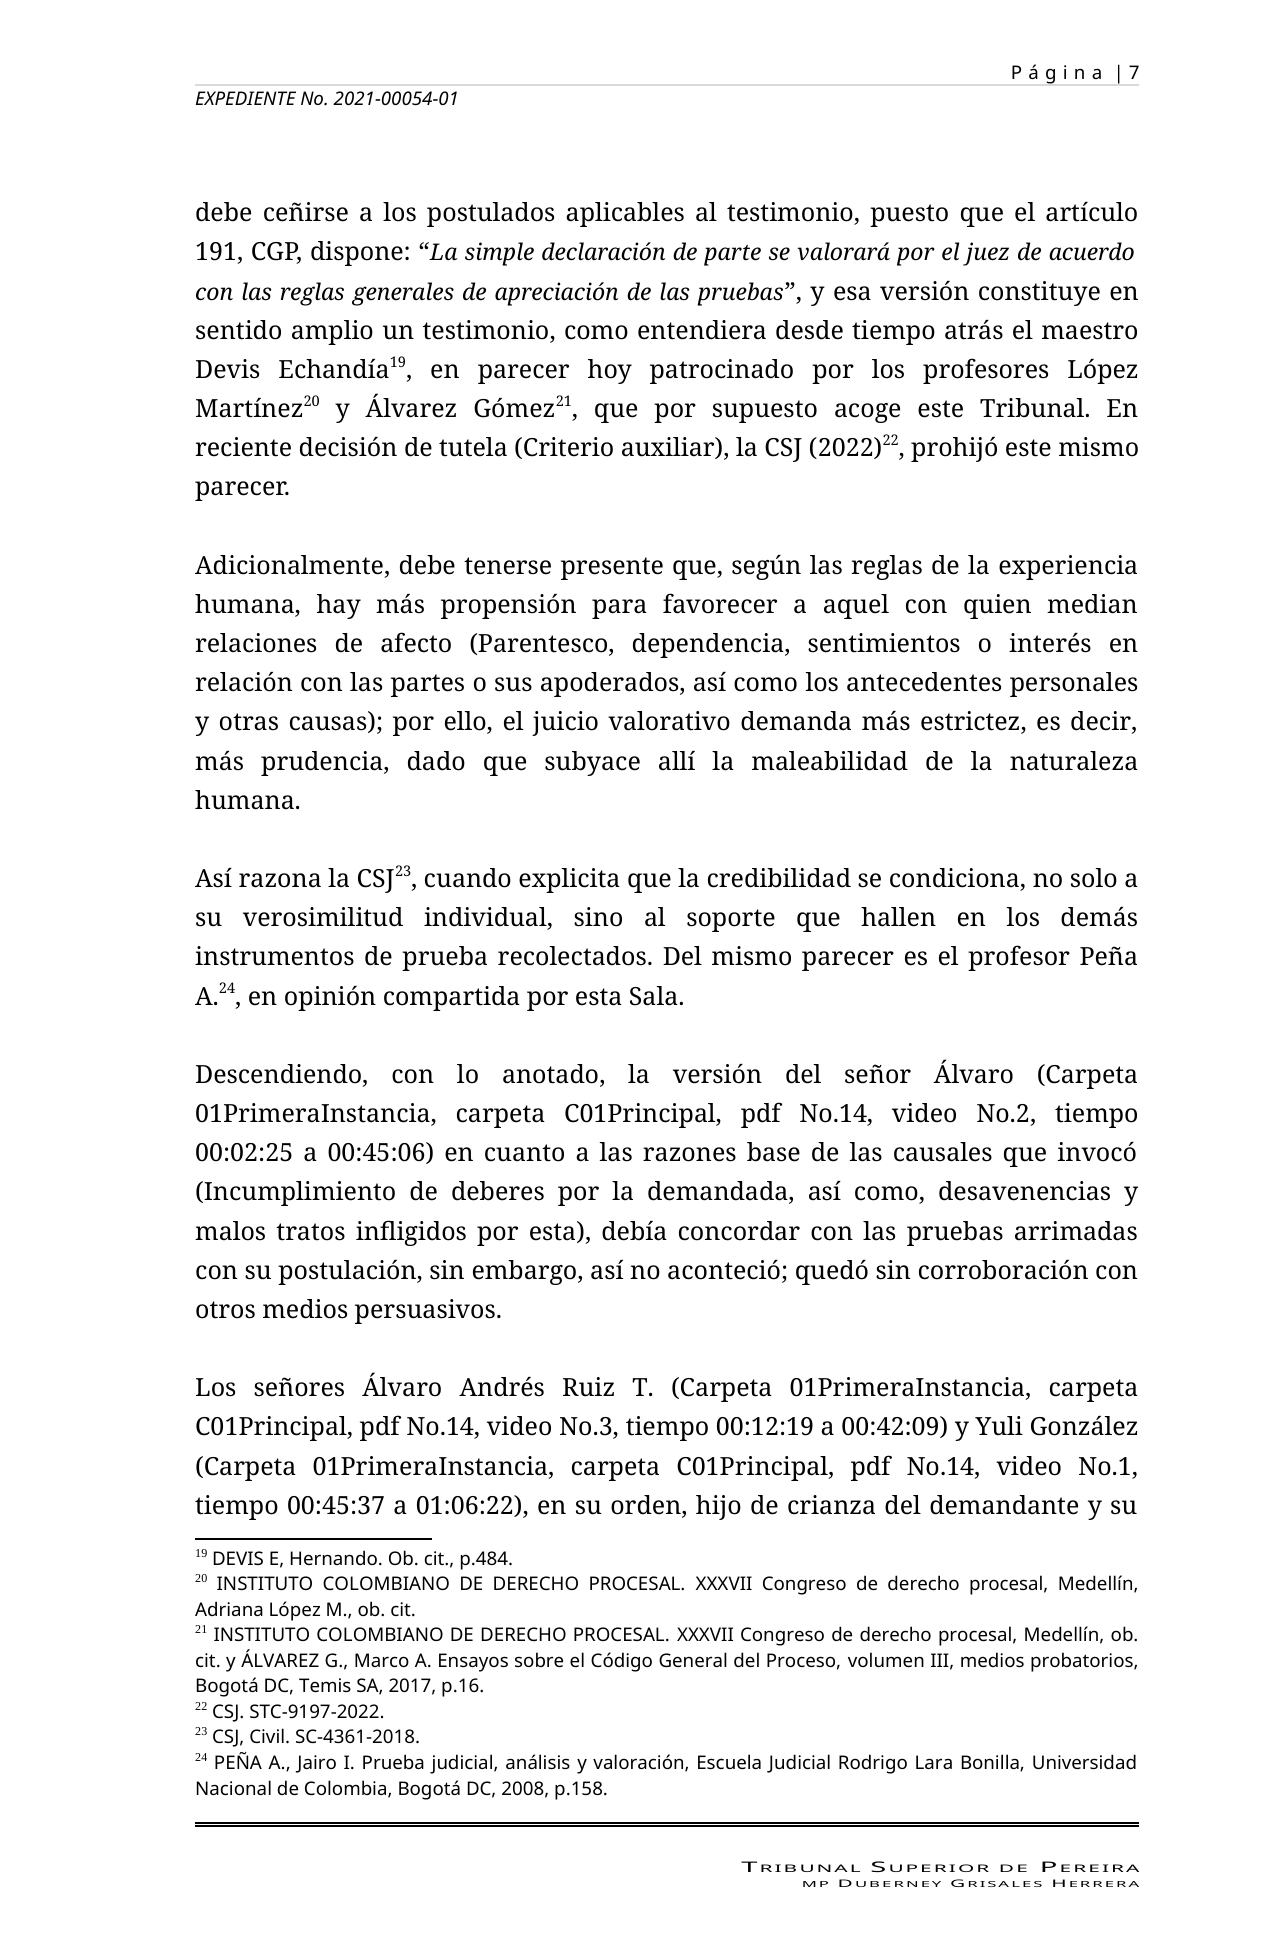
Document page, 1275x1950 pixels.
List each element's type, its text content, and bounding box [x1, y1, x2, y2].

text Así razona la CSJ, cuando explicita que la credibilidad se condiciona, no solo a su verosimilitud individual, sino al soporte que hallen en los demás instrumentos de prueba recolectados. Del mismo parecer es el profesor Peña A., en opinión compartida por esta Sala. [195, 861, 1139, 1012]
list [195, 195, 1139, 503]
text Descendiendo, con lo anotado, la versión del señor Álvaro (Carpeta 01PrimeraInstancia, carpeta C01Principal, pdf No.14, video No.2, tiempo 00:02:25 a 00:45:06) en cuanto a las razones base de las causales que invocó (Incumplimiento de deberes por la demandada, así como, desavenencias y malos tratos infligidos por esta), debía concordar con las pruebas arrimadas con su postulación, sin embargo, así no aconteció; quedó sin corroboración con otros medios persuasivos. [195, 1057, 1139, 1326]
text Adicionalmente, debe tenerse presente que, según las reglas de la experiencia humana, hay más propensión para favorecer a aquel con quien median relaciones de afecto (Parentesco, dependencia, sentimientos o interés en relación con las partes o sus apoderados, así como los antecedentes personales y otras causas); por ello, el juicio valorativo demanda más estrictez, es decir, más prudencia, dado que subyace allí la maleabilidad de la naturaleza humana. [195, 547, 1139, 816]
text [195, 1370, 1139, 1521]
